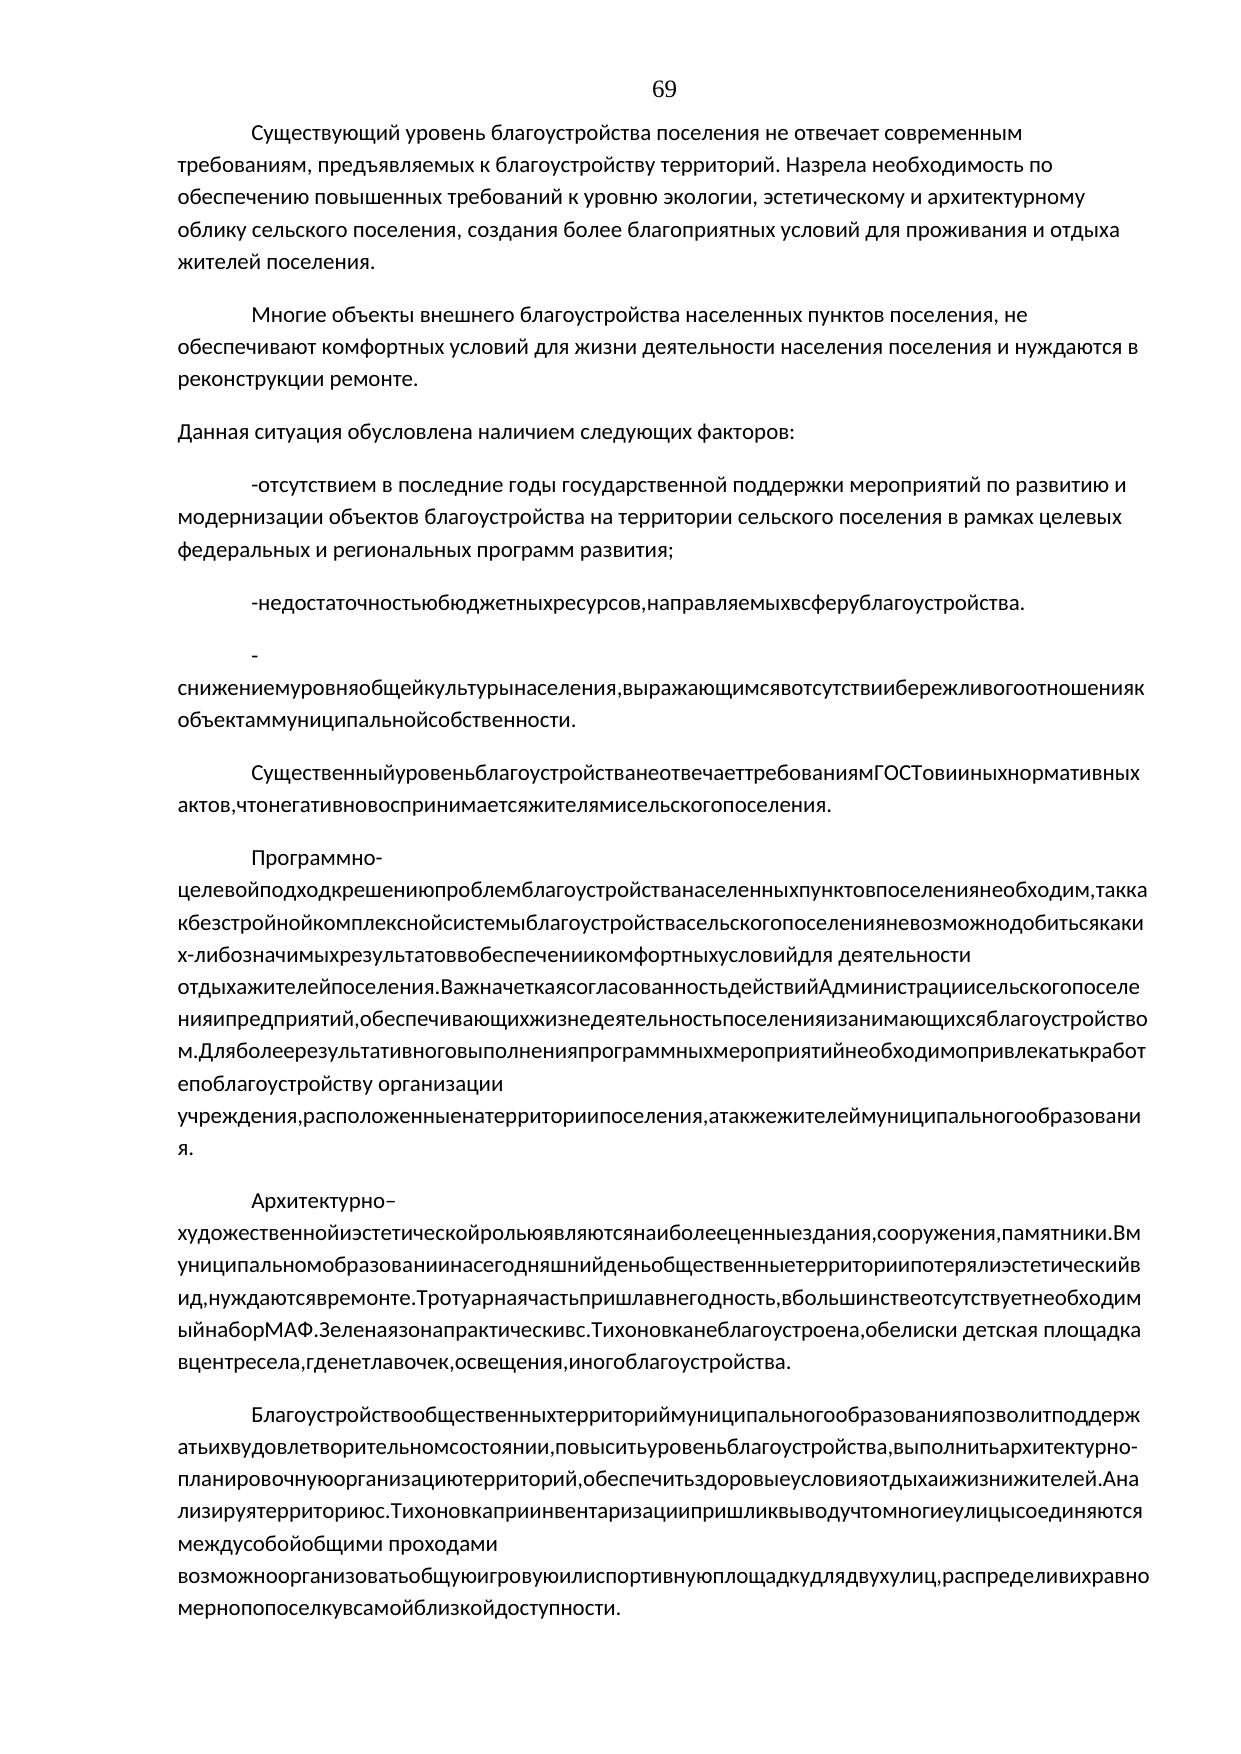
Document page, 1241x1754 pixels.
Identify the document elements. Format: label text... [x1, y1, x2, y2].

text Программно-целевойподходкрешениюпроблемблагоустройстванаселенныхпунктовпоселениянеобходим,таккакбезстройнойкомплекснойсистемыблагоустройствасельскогопоселенияневозможнодобитьсякаких-либозначимыхрезультатоввобеспечениикомфортныхусловийдля деятельности отдыхажителейпоселения.ВажначеткаясогласованностьдействийАдминистрациисельскогопоселенияипредприятий,обеспечивающихжизнедеятельностьпоселенияизанимающихсяблагоустройством.Дляболеерезультативноговыполненияпрограммныхмероприятийнеобходимопривлекатькработепоблагоустройству организации учреждения,расположенныенатерриториипоселения,атакжежителеймуниципальногообразования. [177, 843, 1152, 1161]
text Архитектурно–художественнойиэстетическойрольюявляютсянаиболееценныездания,сооружения,памятники.Вмуниципальномобразованиинасегодняшнийденьобщественныетерриториипотерялиэстетическийвид,нуждаютсявремонте.Тротуарнаячастьпришлавнегодность,вбольшинствеотсутствуетнеобходимыйнаборМАФ.Зеленаязонапрактическивс.Тихоновканеблагоустроена,обелиски детская площадка вцентресела,гденетлавочек,освещения,иногоблагоустройства. [177, 1186, 1152, 1375]
text -отсутствием в последние годы государственной поддержки мероприятий по развитию и модернизации объектов благоустройства на территории сельского поселения в рамках целевых федеральных и региональных программ развития; [177, 470, 1152, 563]
text Благоустройствообщественныхтерриториймуниципальногообразованияпозволитподдержатьихвудовлетворительномсостоянии,повыситьуровеньблагоустройства,выполнитьархитектурно-планировочнуюорганизациютерриторий,обеспечитьздоровыеусловияотдыхаижизнижителей.Анализируятерриториюс.Тихоновкаприинвентаризациипришликвыводучтомногиеулицысоединяютсямеждусобойобщими проходами возможноорганизоватьобщуюигровуюилиспортивнуюплощадкудлядвухулиц,распределивихравномернопопоселкувсамойблизкойдоступности. [177, 1400, 1152, 1621]
text Данная ситуация обусловлена наличием следующих факторов: [177, 417, 1152, 445]
text -недостаточностьюбюджетныхресурсов,направляемыхвсферублагоустройства. [177, 588, 1152, 616]
text СущественныйуровеньблагоустройстванеотвечаеттребованиямГОСТовииныхнормативныхактов,чтонегативновоспринимаетсяжителямисельскогопоселения. [177, 758, 1152, 818]
text Многие объекты внешнего благоустройства населенных пунктов поселения, не обеспечивают комфортных условий для жизни деятельности населения поселения и нуждаются в реконструкции ремонте. [177, 300, 1152, 392]
text -снижениемуровняобщейкультурынаселения,выражающимсявотсутствиибережливогоотношениякобъектаммуниципальнойсобственности. [177, 641, 1152, 733]
text Существующий уровень благоустройства поселения не отвечает современным требованиям, предъявляемых к благоустройству территорий. Назрела необходимость по обеспечению повышенных требований к уровню экологии, эстетическому и архитектурному облику сельского поселения, создания более благоприятных условий для проживания и отдыха жителей поселения. [177, 118, 1152, 275]
